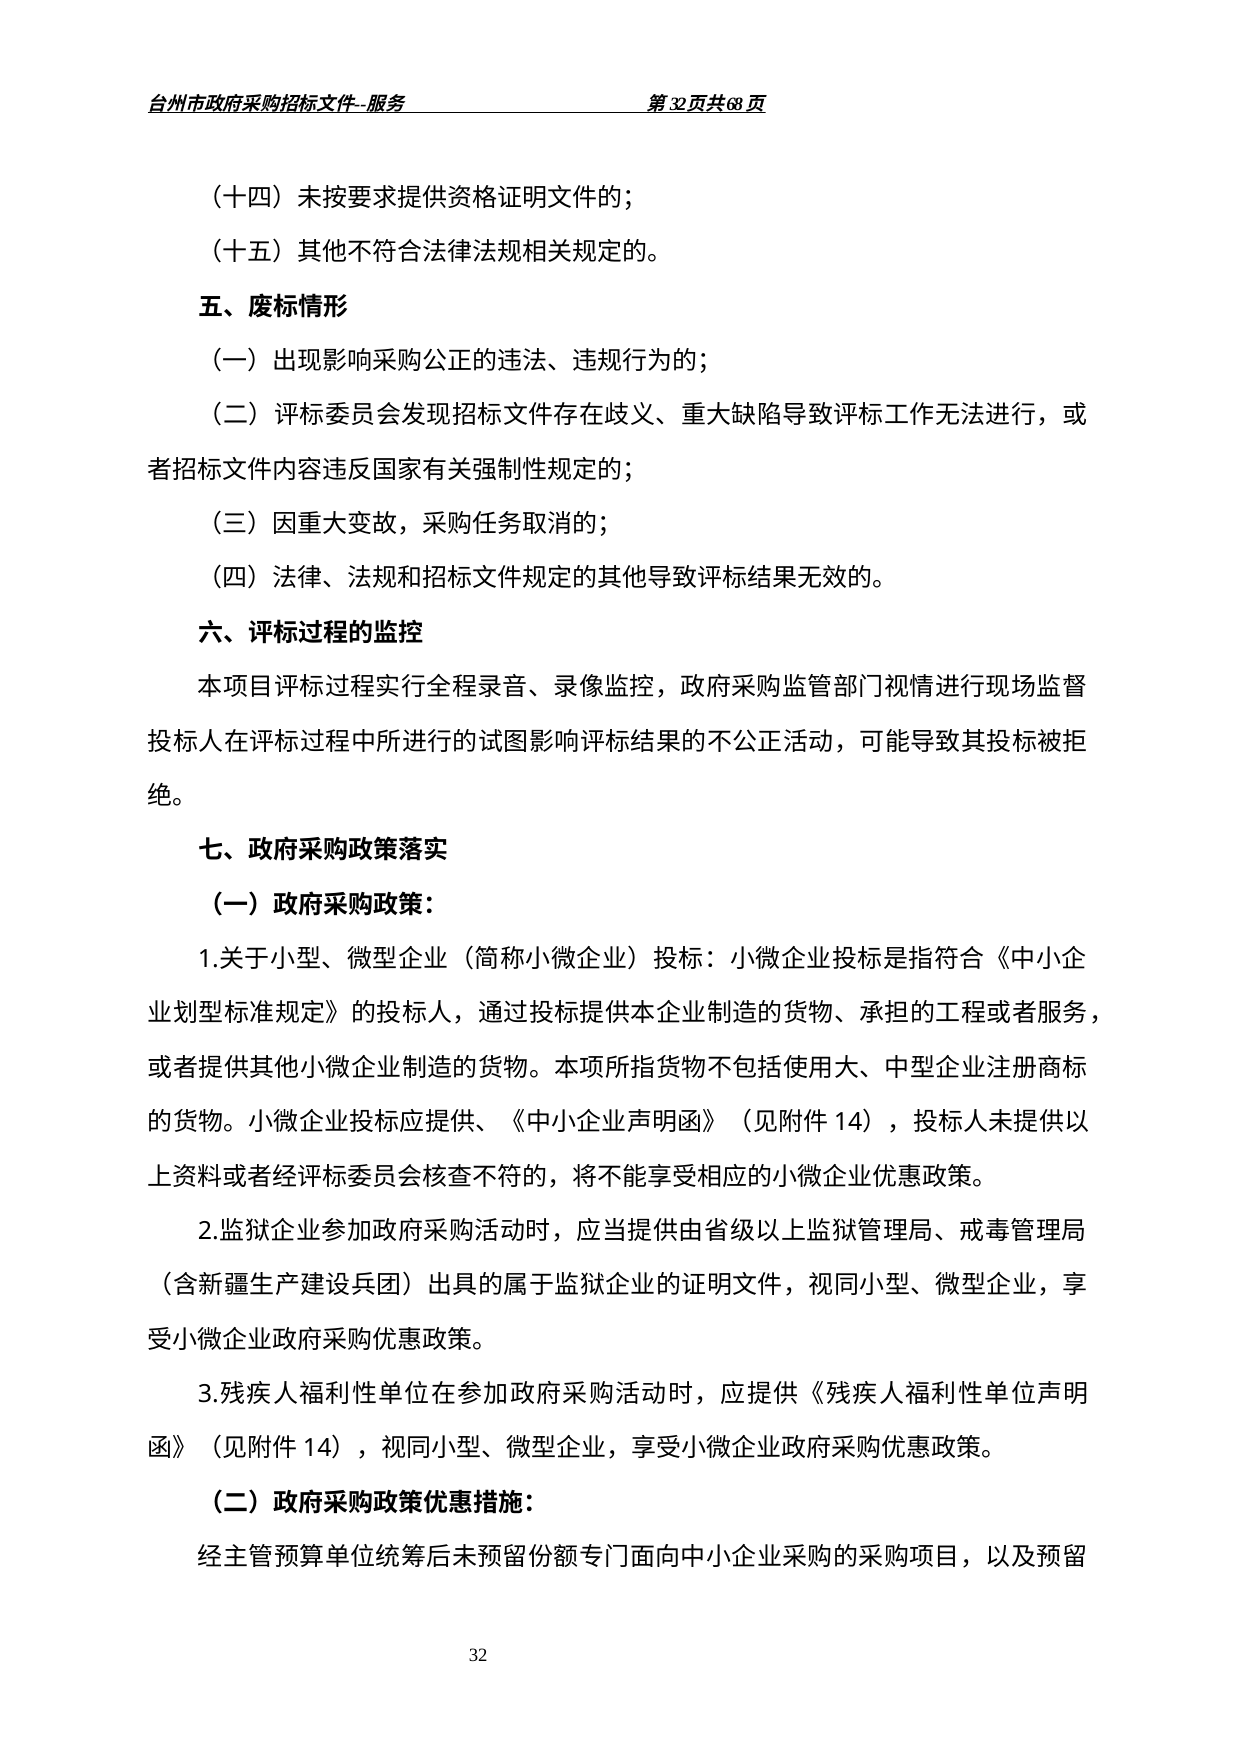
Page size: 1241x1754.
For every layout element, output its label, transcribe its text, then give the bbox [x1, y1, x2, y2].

text 六、评标过程的监控 [148, 612, 1089, 648]
text 七、政府采购政策落实 [148, 830, 1089, 866]
text （一）出现影响采购公正的违法、违规行为的； [148, 340, 1089, 377]
text （四）法律、法规和招标文件规定的其他导致评标结果无效的。 [148, 558, 1089, 594]
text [148, 1537, 1089, 1573]
text 1.关于小型、微型企业（简称小微企业）投标：小微企业投标是指符合《中小企业划型标准规定》的投标人，通过投标提供本企业制造的货物、承担的工程或者服务，或者提供其他小微企业制造的货物。本项所指货物不包括使用大、中型企业注册商标的货物。小微企业投标应提供、《中小企业声明函》（见附件14），投标人未提供以上资料或者经评标委员会核查不符的，将不能享受相应的小微企业优惠政策。 [148, 938, 1089, 1192]
text （二）评标委员会发现招标文件存在歧义、重大缺陷导致评标工作无法进行，或者招标文件内容违反国家有关强制性规定的； [148, 395, 1089, 485]
text 本项目评标过程实行全程录音、录像监控，政府采购监管部门视情进行现场监督，投标人在评标过程中所进行的试图影响评标结果的不公正活动，可能导致其投标被拒绝。 [148, 667, 1089, 812]
text （三）因重大变故，采购任务取消的； [148, 503, 1089, 540]
text 2.监狱企业参加政府采购活动时，应当提供由省级以上监狱管理局、戒毒管理局（含新疆生产建设兵团）出具的属于监狱企业的证明文件，视同小型、微型企业，享受小微企业政府采购优惠政策。 [148, 1210, 1089, 1355]
text （十五）其他不符合法律法规相关规定的。 [148, 232, 1089, 268]
text 五、废标情形 [148, 286, 1089, 322]
text （十四）未按要求提供资格证明文件的； [148, 177, 1089, 213]
text 3.残疾人福利性单位在参加政府采购活动时，应提供《残疾人福利性单位声明函》（见附件14），视同小型、微型企业，享受小微企业政府采购优惠政策。 [148, 1373, 1089, 1464]
text （一）政府采购政策： [148, 884, 1089, 920]
text （二）政府采购政策优惠措施： [148, 1482, 1089, 1518]
